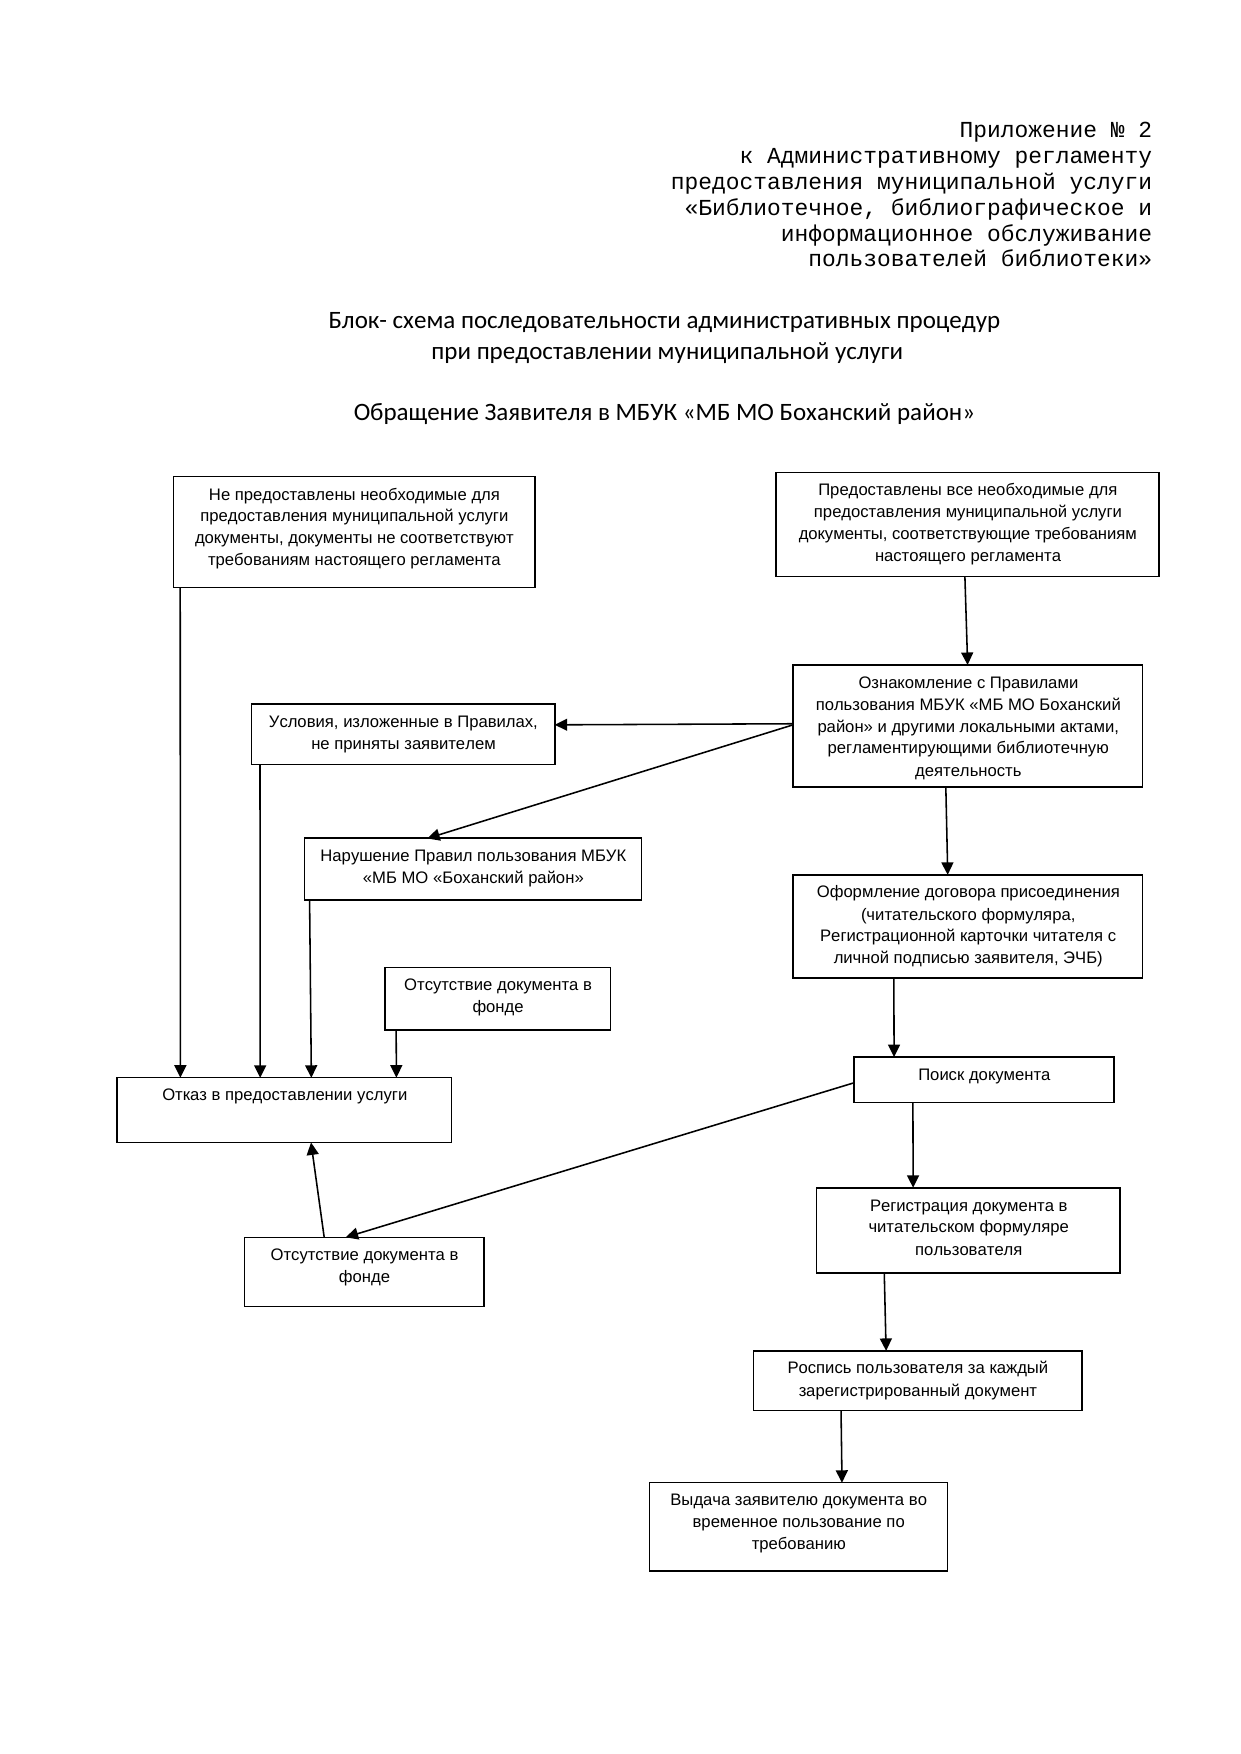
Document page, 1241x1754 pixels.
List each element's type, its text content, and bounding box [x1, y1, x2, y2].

text «Библиотечное, библиографическое и [177, 196, 1152, 222]
text при предоставлении муниципальной услуги [177, 335, 1152, 365]
text пользователей библиотеки» [177, 248, 1152, 274]
text Приложение № 2 [177, 118, 1152, 144]
text к Административному регламенту [177, 144, 1152, 170]
text предоставления муниципальной услуги [177, 170, 1152, 196]
text информационное обслуживание [177, 222, 1152, 248]
text Блок- схема последовательности административных процедур [177, 304, 1152, 335]
text Обращение Заявителя в МБУК «МБ МО Боханский район» [177, 396, 1152, 426]
